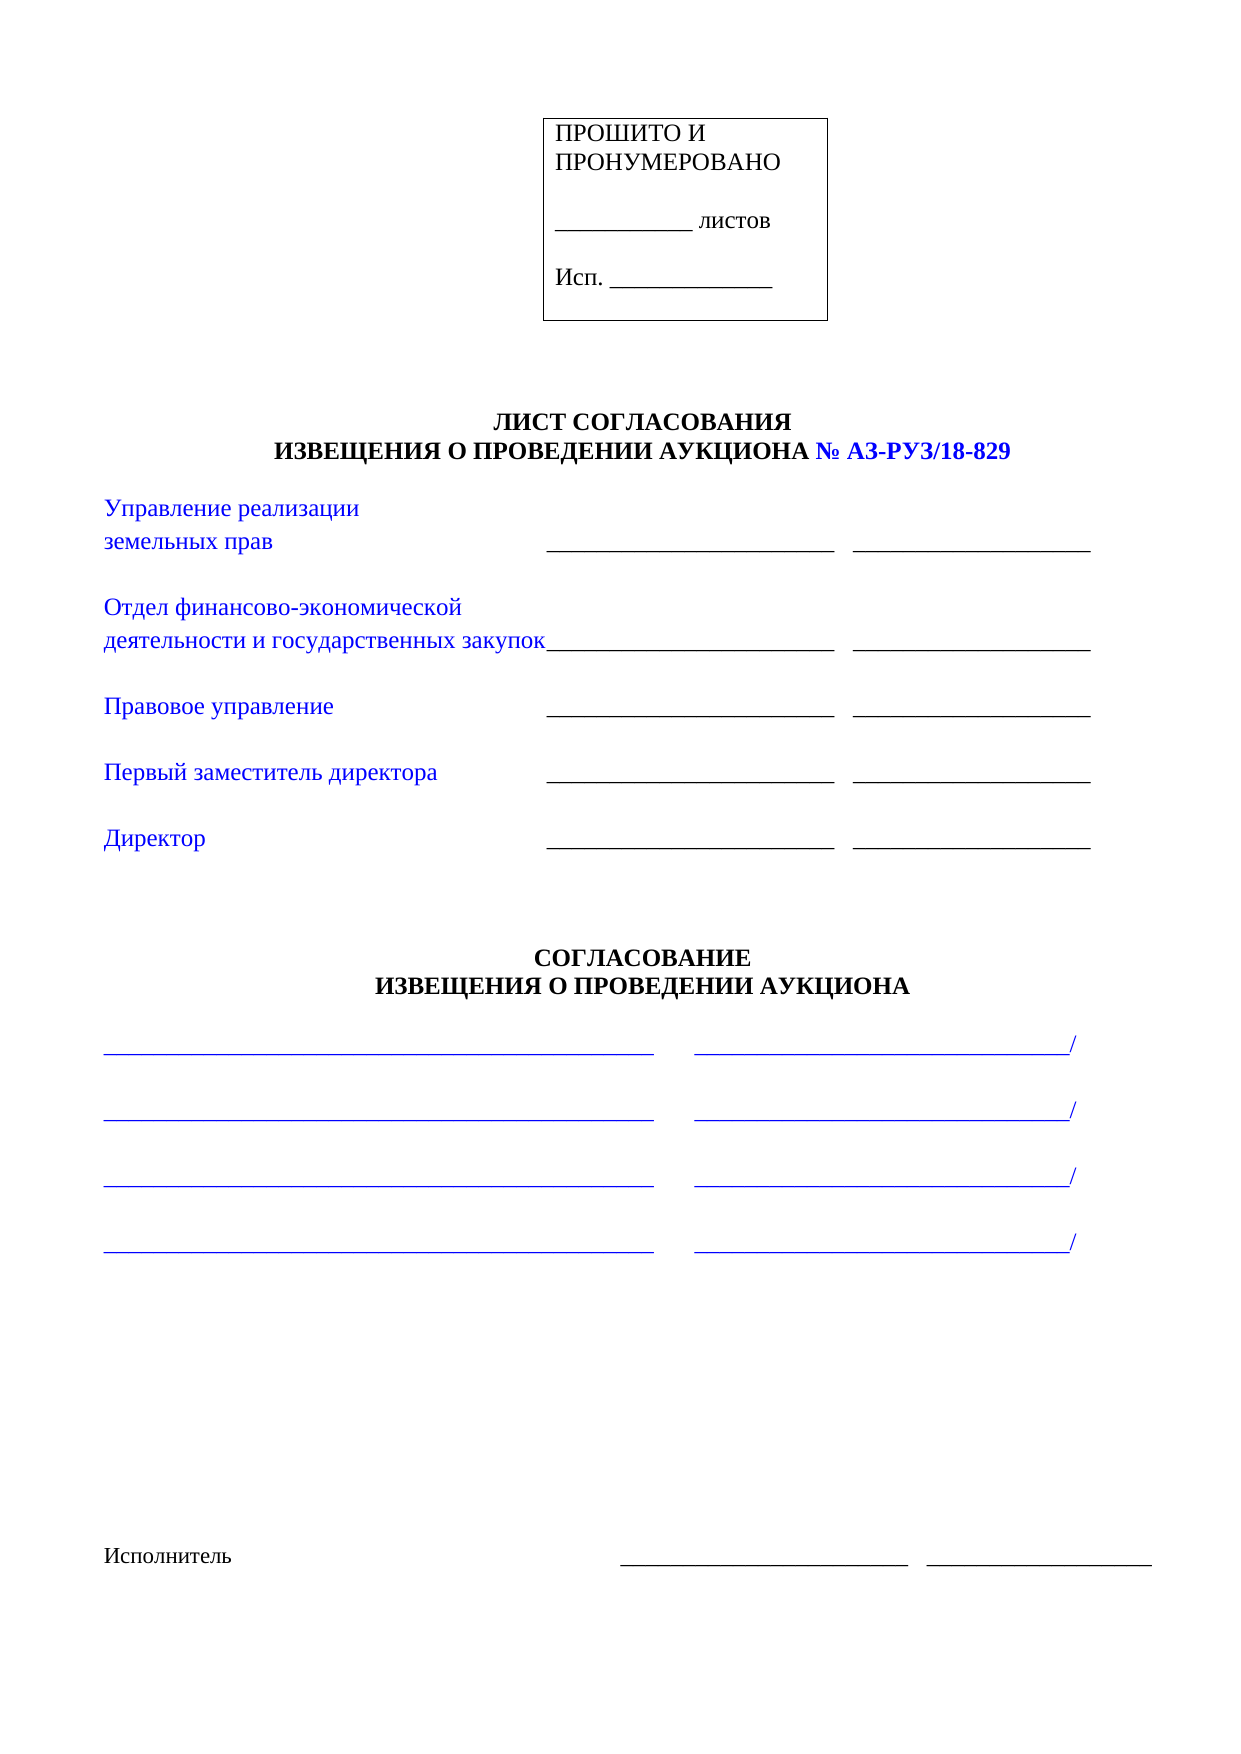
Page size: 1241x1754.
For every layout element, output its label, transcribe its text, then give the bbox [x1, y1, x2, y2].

text Управление реализации [103, 493, 1181, 522]
text Первый заместитель директора _______________________ ___________________ [103, 757, 1181, 786]
text деятельности и государственных закупок _______________________ ___________________ [103, 625, 1181, 654]
text Правовое управление _______________________ ___________________ [103, 691, 1181, 720]
text ЛИСТ СОГЛАСОВАНИЯ [103, 407, 1181, 436]
text Отдел финансово-экономической [103, 592, 1181, 621]
text ____________________________________________ ______________________________/ [103, 1029, 1181, 1058]
text ИЗВЕЩЕНИЯ О ПРОВЕДЕНИИ АУКЦИОНА № АЗ-РУЗ/18-829 [103, 436, 1181, 464]
text Директор _______________________ ___________________ [103, 823, 1181, 852]
text ____________________________________________ ______________________________/ [103, 1227, 1181, 1256]
text ____________________________________________ ______________________________/ [103, 1161, 1181, 1190]
text Исполнитель _______________________ __________________ [103, 1540, 1181, 1569]
text земельных прав _______________________ ___________________ [103, 526, 1181, 555]
table_header ПРОШИТО И ПРОНУМЕРОВАНО ___________ листов Исп. _____________ [544, 119, 827, 320]
text ____________________________________________ ______________________________/ [103, 1095, 1181, 1124]
text ИЗВЕЩЕНИЯ О ПРОВЕДЕНИИ АУКЦИОНА [103, 971, 1181, 1000]
text СОГЛАСОВАНИЕ [103, 943, 1181, 971]
